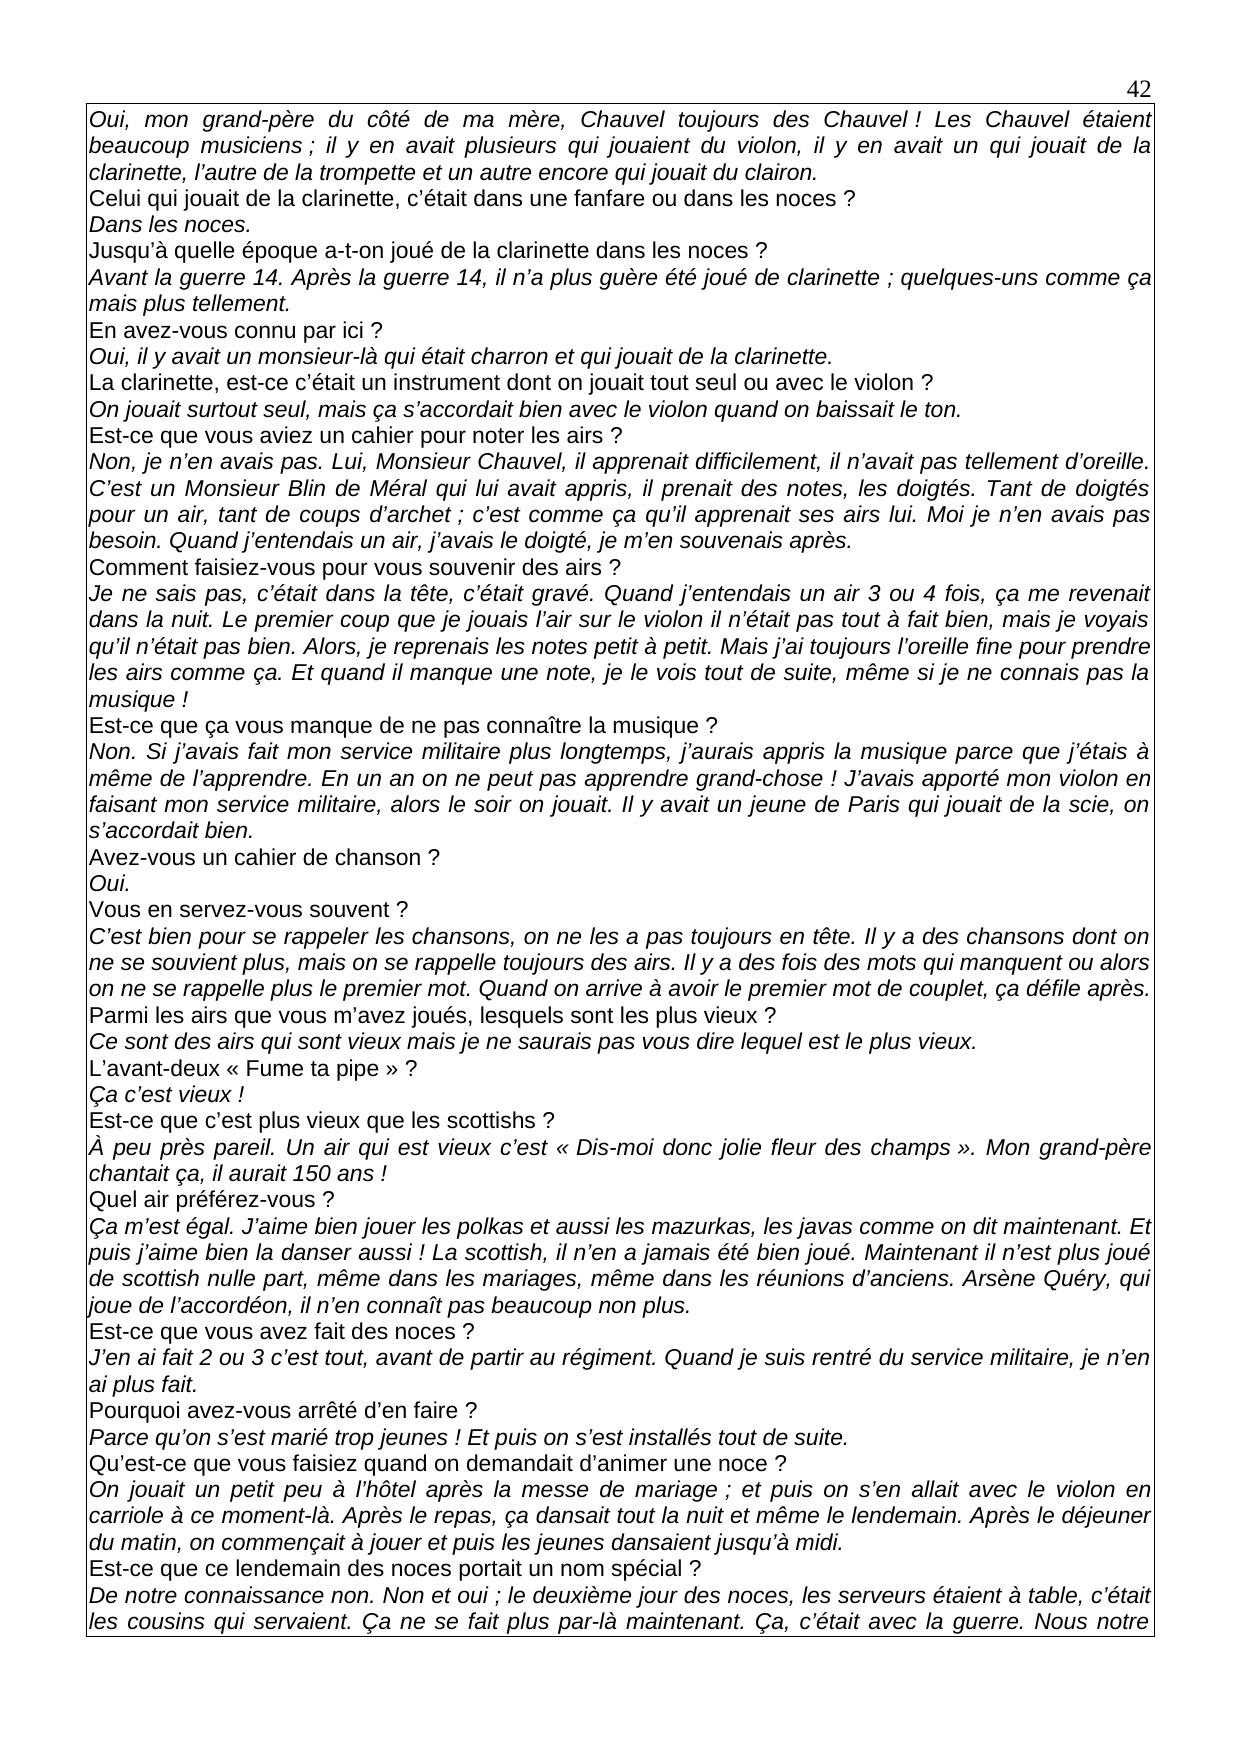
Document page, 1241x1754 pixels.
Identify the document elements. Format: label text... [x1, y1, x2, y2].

text La clarinette, est-ce c’était un instrument dont on jouait tout seul ou avec le violon ? [89, 369, 1152, 396]
text Comment faisiez-vous pour vous souvenir des airs ? [89, 554, 1152, 580]
text Parce qu’on s’est marié trop jeunes ! Et puis on s’est installés tout de suite. [89, 1423, 1152, 1450]
text On jouait surtout seul, mais ça s’accordait bien avec le violon quand on baissait le ton. [89, 396, 1152, 422]
text Est-ce que c’est plus vieux que les scottishs ? [89, 1107, 1152, 1133]
text C’est bien pour se rappeler les chansons, on ne les a pas toujours en tête. Il y a des chansons dont on ne se souvient plus, mais on se rappelle toujours des airs. Il y a des fois des mots qui manquent ou alors on ne se rappelle plus le premier mot. Quand on arrive à avoir le premier mot de couplet, ça défile après. [89, 923, 1152, 1002]
text Quel air préférez-vous ? [89, 1186, 1152, 1213]
text Oui, mon grand-père du côté de ma mère, Chauvel toujours des Chauvel ! Les Chauvel étaient beaucoup musiciens ; il y en avait plusieurs qui jouaient du violon, il y en avait un qui jouait de la clarinette, l’autre de la trompette et un autre encore qui jouait du clairon. [87, 104, 1154, 185]
text Non. Si j’avais fait mon service militaire plus longtemps, j’aurais appris la musique parce que j’étais à même de l’apprendre. En un an on ne peut pas apprendre grand-chose ! J’avais apporté mon violon en faisant mon service militaire, alors le soir on jouait. Il y avait un jeune de Paris qui jouait de la scie, on s’accordait bien. [89, 738, 1152, 844]
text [87, 1578, 1154, 1636]
text Est-ce que vous avez fait des noces ? [89, 1318, 1152, 1344]
text Parmi les airs que vous m’avez joués, lesquels sont les plus vieux ? [89, 1002, 1152, 1028]
text J’en ai fait 2 ou 3 c’est tout, avant de partir au régiment. Quand je suis rentré du service militaire, je n’en ai plus fait. [89, 1344, 1152, 1397]
text Avant la guerre 14. Après la guerre 14, il n’a plus guère été joué de clarinette ; quelques-uns comme ça mais plus tellement. [89, 264, 1152, 317]
text L’avant-deux « Fume ta pipe » ? [89, 1054, 1152, 1081]
text Ça m’est égal. J’aime bien jouer les polkas et aussi les mazurkas, les javas comme on dit maintenant. Et puis j’aime bien la danser aussi ! La scottish, il n’en a jamais été bien joué. Maintenant il n’est plus joué de scottish nulle part, même dans les mariages, même dans les réunions d’anciens. Arsène Quéry, qui joue de l’accordéon, il n’en connaît pas beaucoup non plus. [89, 1213, 1152, 1318]
text Avez-vous un cahier de chanson ? [89, 844, 1152, 870]
text Celui qui jouait de la clarinette, c’était dans une fanfare ou dans les noces ? [89, 185, 1152, 211]
text Non, je n’en avais pas. Lui, Monsieur Chauvel, il apprenait difficilement, il n’avait pas tellement d’oreille. C’est un Monsieur Blin de Méral qui lui avait appris, il prenait des notes, les doigtés. Tant de doigtés pour un air, tant de coups d’archet ; c’est comme ça qu’il apprenait ses airs lui. Moi je n’en avais pas besoin. Quand j’entendais un air, j’avais le doigté, je m’en souvenais après. [89, 448, 1152, 554]
text Est-ce que vous aviez un cahier pour noter les airs ? [89, 422, 1152, 448]
text Ce sont des airs qui sont vieux mais je ne saurais pas vous dire lequel est le plus vieux. [89, 1028, 1152, 1054]
text En avez-vous connu par ici ? [89, 317, 1152, 343]
text Jusqu’à quelle époque a-t-on joué de la clarinette dans les noces ? [89, 237, 1152, 264]
text Vous en servez-vous souvent ? [89, 896, 1152, 923]
text Je ne sais pas, c’était dans la tête, c’était gravé. Quand j’entendais un air 3 ou 4 fois, ça me revenait dans la nuit. Le premier coup que je jouais l’air sur le violon il n’était pas tout à fait bien, mais je voyais qu’il n’était pas bien. Alors, je reprenais les notes petit à petit. Mais j’ai toujours l’oreille fine pour prendre les airs comme ça. Et quand il manque une note, je le vois tout de suite, même si je ne connais pas la musique ! [89, 580, 1152, 712]
text À peu près pareil. Un air qui est vieux c’est « Dis-moi donc jolie fleur des champs ». Mon grand-père chantait ça, il aurait 150 ans ! [89, 1133, 1152, 1186]
text Oui. [89, 870, 1152, 896]
text Pourquoi avez-vous arrêté d’en faire ? [89, 1397, 1152, 1423]
text Ça c’est vieux ! [89, 1081, 1152, 1107]
text Est-ce que ça vous manque de ne pas connaître la musique ? [89, 712, 1152, 738]
text Dans les noces. [89, 211, 1152, 237]
text Oui, il y avait un monsieur-là qui était charron et qui jouait de la clarinette. [89, 343, 1152, 369]
text Est-ce que ce lendemain des noces portait un nom spécial ? [89, 1555, 1152, 1578]
text On jouait un petit peu à l’hôtel après la messe de mariage ; et puis on s’en allait avec le violon en carriole à ce moment-là. Après le repas, ça dansait tout la nuit et même le lendemain. Après le déjeuner du matin, on commençait à jouer et puis les jeunes dansaient jusqu’à midi. [89, 1476, 1152, 1555]
text Qu’est-ce que vous faisiez quand on demandait d’animer une noce ? [89, 1450, 1152, 1476]
